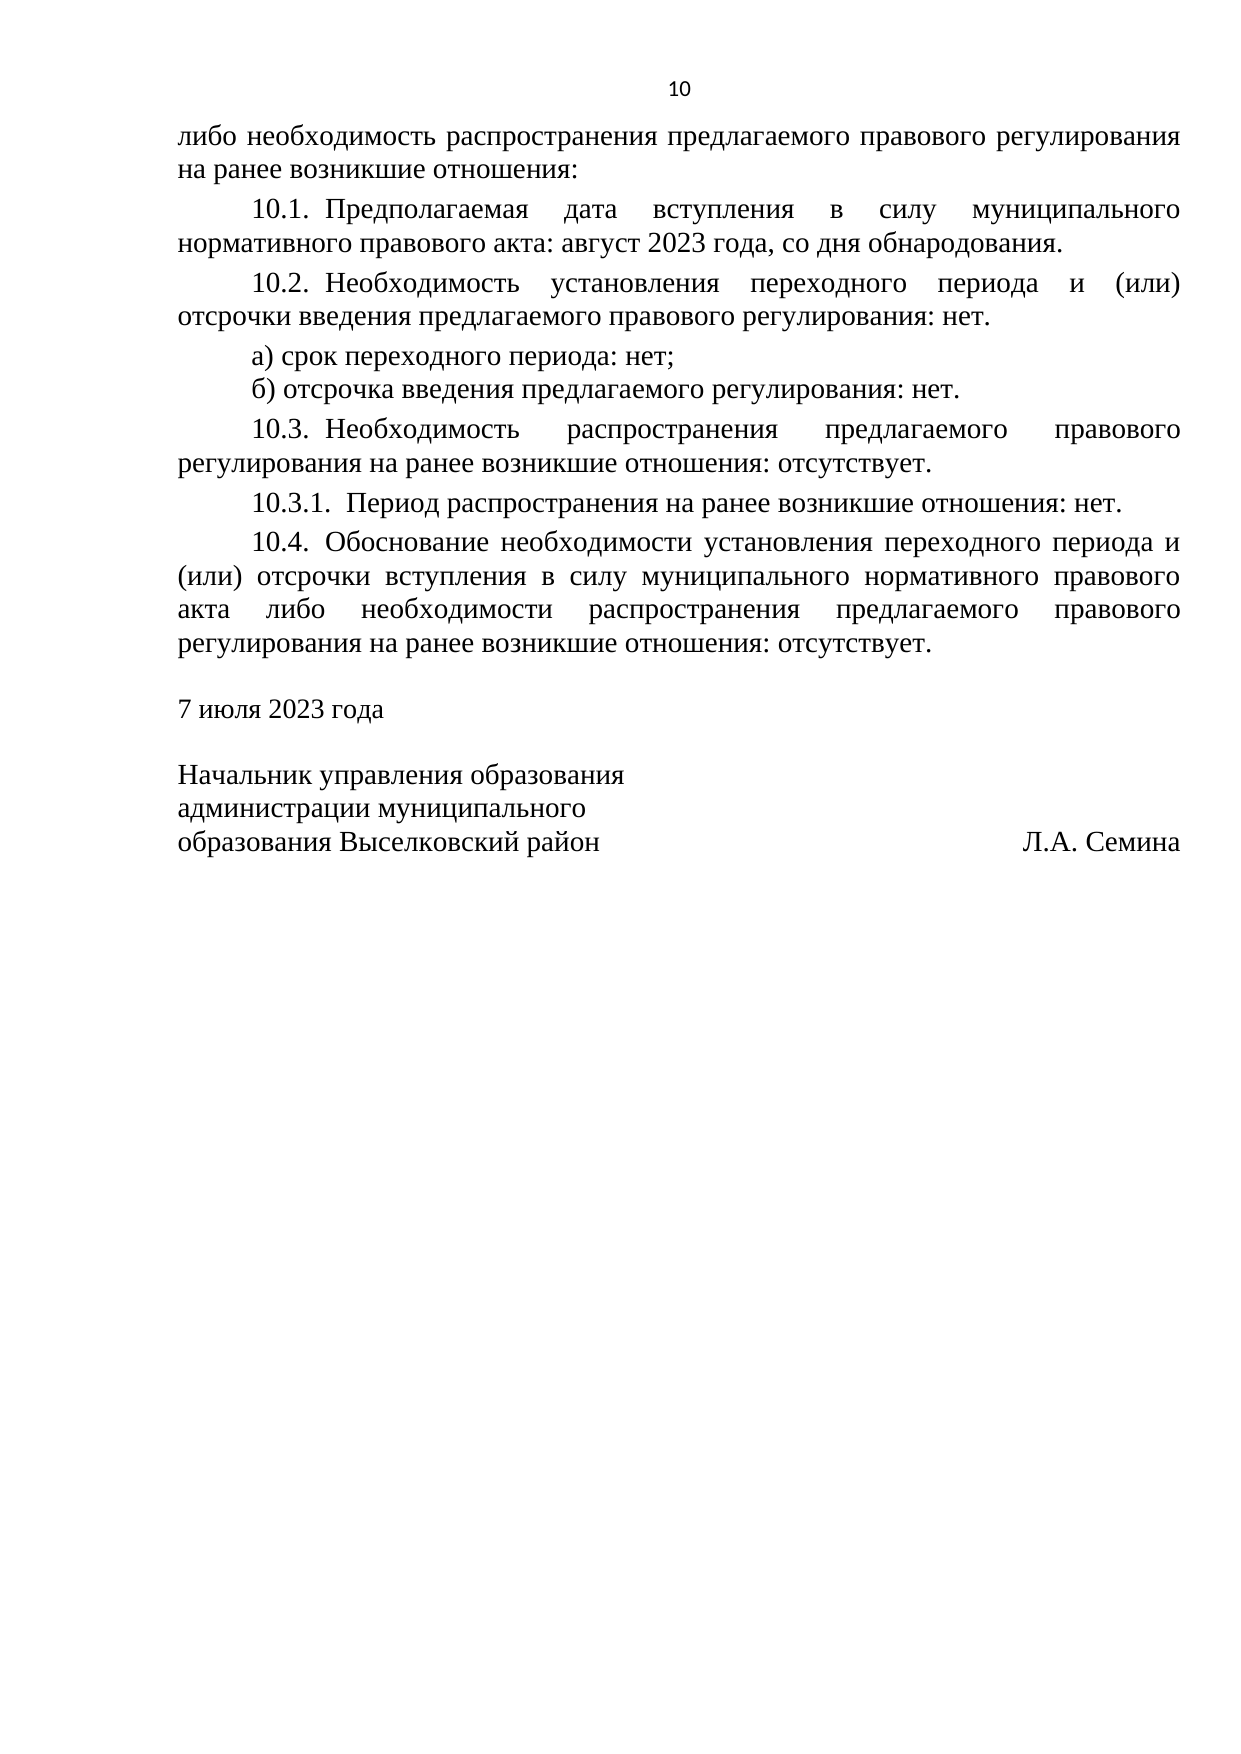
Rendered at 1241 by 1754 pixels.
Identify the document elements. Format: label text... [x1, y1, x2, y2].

text а) срок переходного периода: нет; [177, 338, 1181, 372]
text образования Выселковский район Л.А. Семина [177, 824, 1181, 858]
text Начальник управления образования [177, 757, 1181, 791]
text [177, 118, 1181, 185]
text б) отсрочка введения предлагаемого регулирования: нет. [177, 372, 1181, 405]
text 10.1. Предполагаемая дата вступления в силу муниципального нормативного правового акта: август 2023 года, со дня обнародования. [177, 191, 1181, 258]
text 10.3. Необходимость распространения предлагаемого правового регулирования на ранее возникшие отношения: отсутствует. [177, 411, 1181, 478]
text 10.3.1. Период распространения на ранее возникшие отношения: нет. [177, 485, 1181, 518]
text 7 июля 2023 года [177, 692, 1181, 725]
text администрации муниципального [177, 791, 1181, 824]
text 10.4. Обоснование необходимости установления переходного периода и (или) отсрочки вступления в силу муниципального нормативного правового акта либо необходимости распространения предлагаемого правового регулирования на ранее возникшие отношения: отсутствует. [177, 524, 1181, 659]
text 10.2. Необходимость установления переходного периода и (или) отсрочки введения предлагаемого правового регулирования: нет. [177, 265, 1181, 332]
